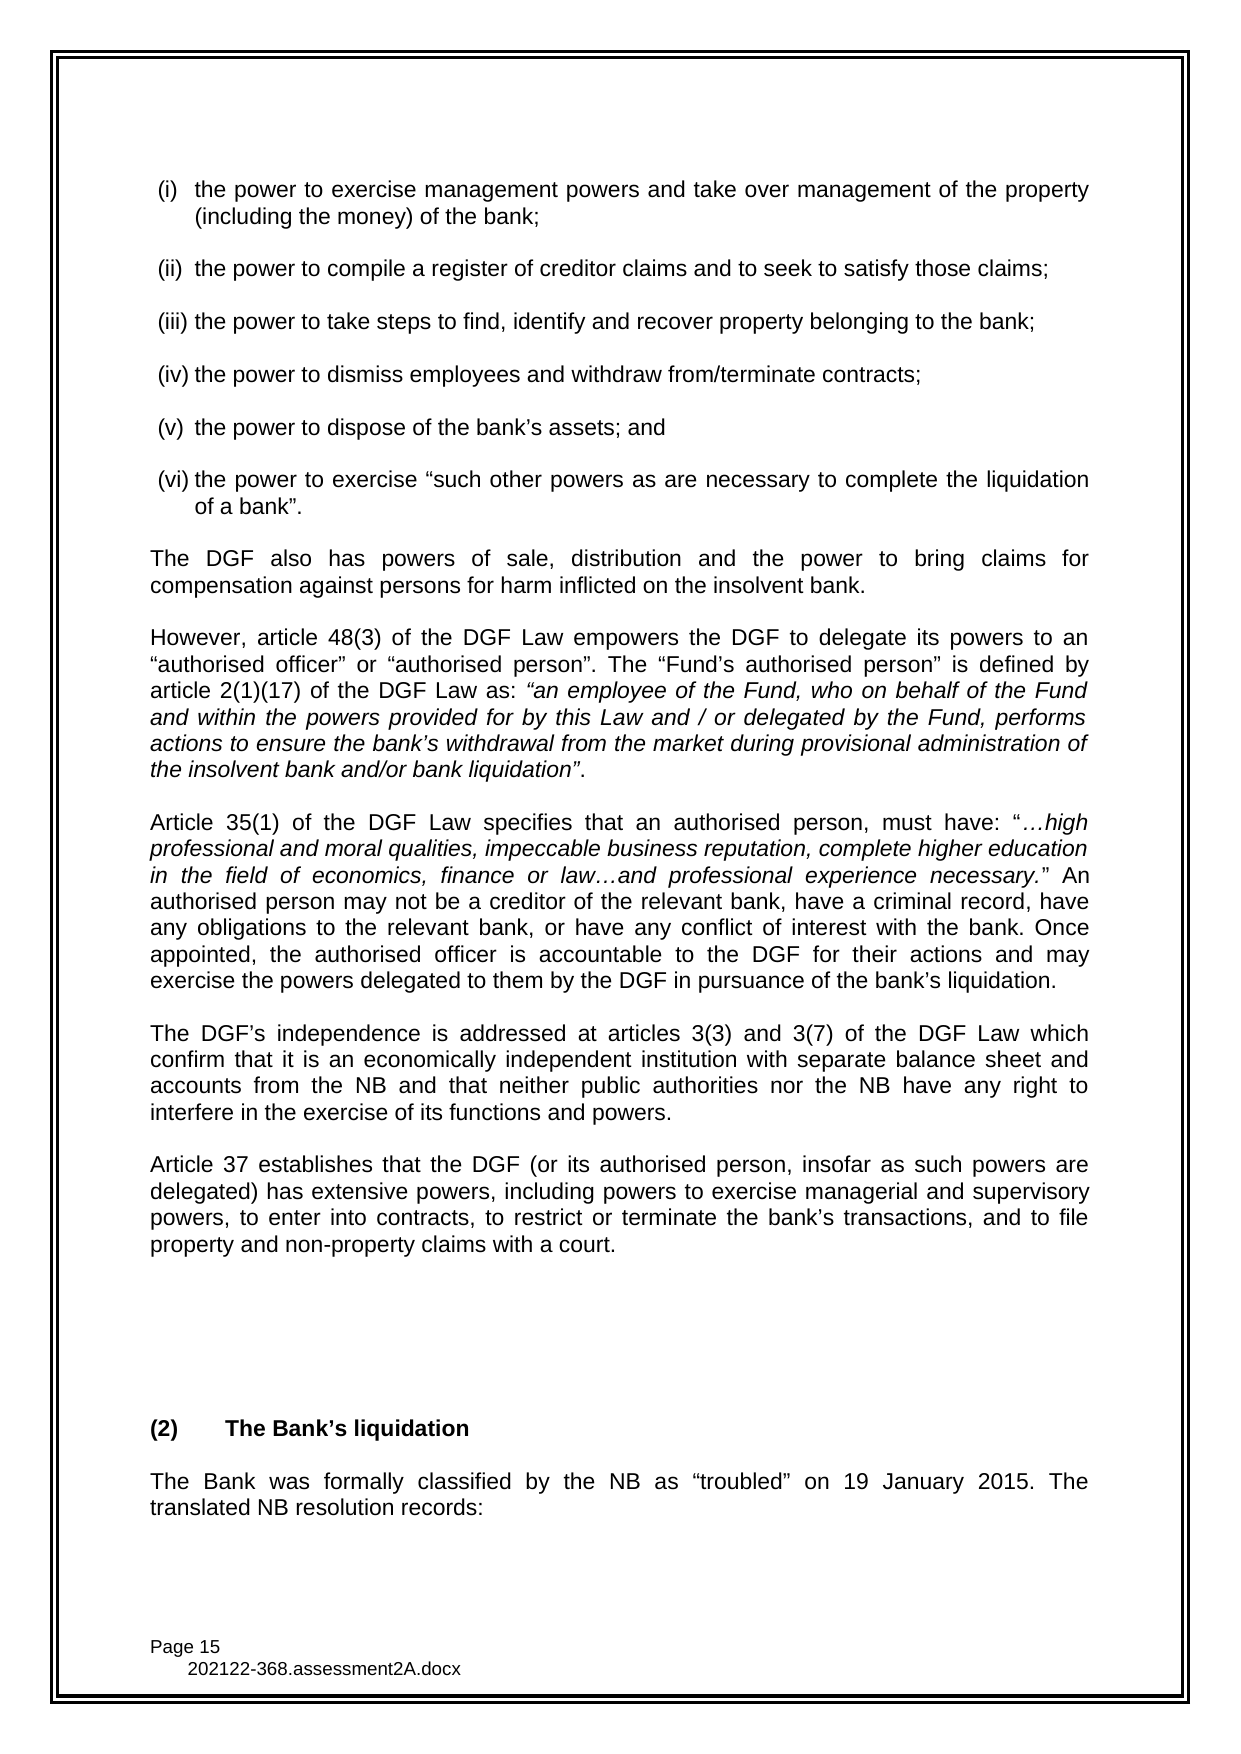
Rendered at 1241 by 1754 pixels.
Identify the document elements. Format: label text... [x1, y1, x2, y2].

list the power to compile a register of creditor claims and to seek to satisfy those claims; [157, 255, 1090, 282]
text The Bank was formally classified by the NB as “troubled” on 19 January 2015. The translated NB resolution records: [150, 1468, 1090, 1520]
text The DGF also has powers of sale, distribution and the power to bring claims for compensation against persons for harm inflicted on the insolvent bank. [150, 545, 1090, 598]
text However, article 48(3) of the DGF Law empowers the DGF to delegate its powers to an “authorised officer” or “authorised person”. The “Fund’s authorised person” is defined by article 2(1)(17) of the DGF Law as: “an employee of the Fund, who on behalf of the Fund and within the powers provided for by this Law and / or delegated by the Fund, performs actions to ensure the bank’s withdrawal from the market during provisional administration of the insolvent bank and/or bank liquidation”. [150, 624, 1090, 782]
list the power to exercise management powers and take over management of the property (including the money) of the bank; [157, 176, 1090, 229]
list the power to dismiss employees and withdraw from/terminate contracts; [157, 361, 1090, 387]
list the power to take steps to find, identify and recover property belonging to the bank; [157, 308, 1090, 334]
list the power to exercise “such other powers as are necessary to complete the liquidation of a bank”. [157, 466, 1090, 519]
list the power to dispose of the bank’s assets; and [157, 413, 1090, 440]
text (2) The Bank’s liquidation [150, 1415, 1090, 1441]
text Article 37 establishes that the DGF (or its authorised person, insofar as such powers are delegated) has extensive powers, including powers to exercise managerial and supervisory powers, to enter into contracts, to restrict or terminate the bank’s transactions, and to file property and non-property claims with a court. [150, 1151, 1090, 1257]
text Article 35(1) of the DGF Law specifies that an authorised person, must have: “…high professional and moral qualities, impeccable business reputation, complete higher education in the field of economics, finance or law…and professional experience necessary.” An authorised person may not be a creditor of the relevant bank, have a criminal record, have any obligations to the relevant bank, or have any conflict of interest with the bank. Once appointed, the authorised officer is accountable to the DGF for their actions and may exercise the powers delegated to them by the DGF in pursuance of the bank’s liquidation. [150, 809, 1090, 993]
text The DGF’s independence is addressed at articles 3(3) and 3(7) of the DGF Law which confirm that it is an economically independent institution with separate balance sheet and accounts from the NB and that neither public authorities nor the NB have any right to interfere in the exercise of its functions and powers. [150, 1020, 1090, 1125]
